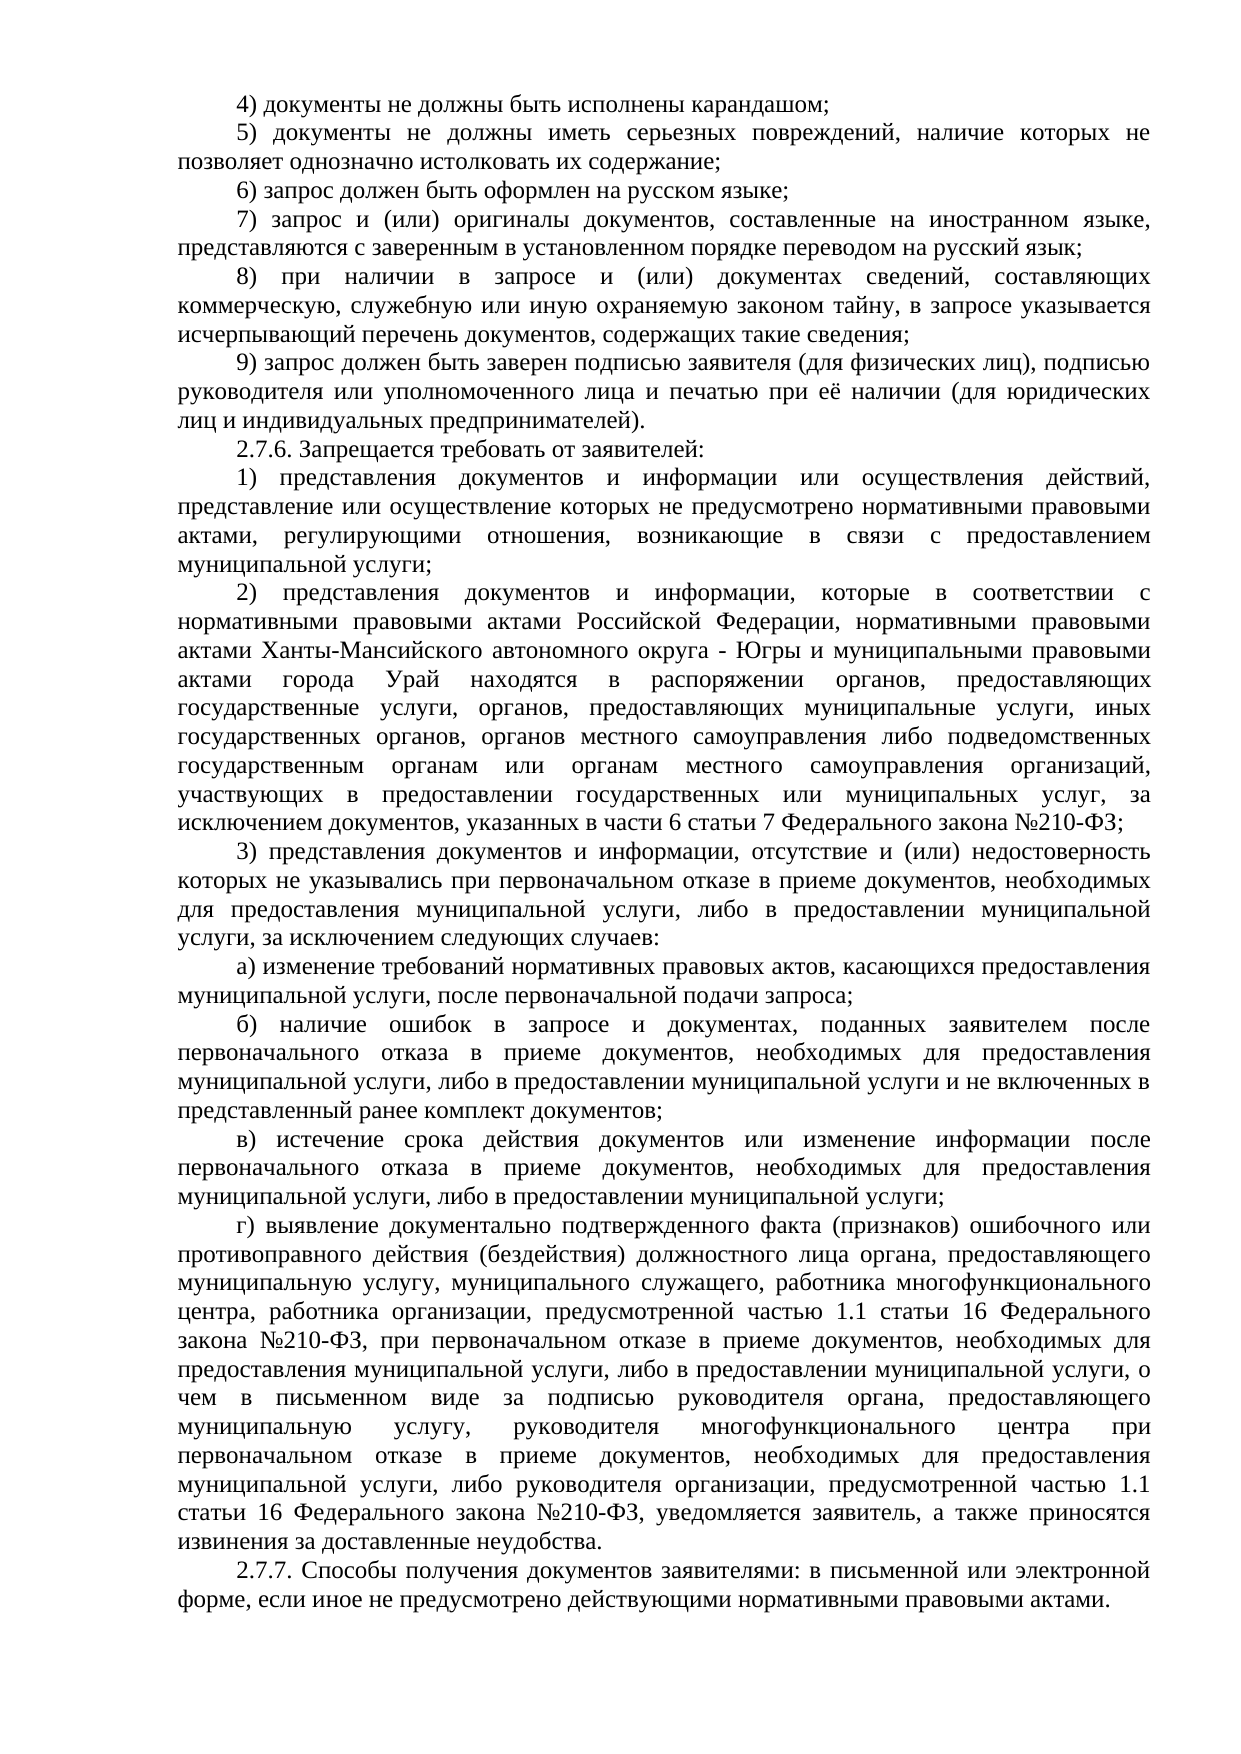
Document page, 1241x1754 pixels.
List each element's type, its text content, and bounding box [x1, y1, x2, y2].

list 4) документы не должны быть исполнены карандашом; [177, 89, 1152, 117]
text 6) запрос должен быть оформлен на русском языке; [177, 175, 1152, 204]
text б) наличие ошибок в запросе и документах, поданных заявителем после первоначального отказа в приеме документов, необходимых для предоставления муниципальной услуги, либо в предоставлении муниципальной услуги и не включенных в представленный ранее комплект документов; [177, 1009, 1152, 1124]
list 5) документы не должны иметь серьезных повреждений, наличие которых не позволяет однозначно истолковать их содержание; [177, 117, 1152, 175]
text а) изменение требований нормативных правовых актов, касающихся предоставления муниципальной услуги, после первоначальной подачи запроса; [177, 951, 1152, 1009]
text г) выявление документально подтвержденного факта (признаков) ошибочного или противоправного действия (бездействия) должностного лица органа, предоставляющего муниципальную услугу, муниципального служащего, работника многофункционального центра, работника организации, предусмотренной частью 1.1 статьи 16 Федерального закона №210-ФЗ, при первоначальном отказе в приеме документов, необходимых для предоставления муниципальной услуги, либо в предоставлении муниципальной услуги, о чем в письменном виде за подписью руководителя органа, предоставляющего муниципальную услугу, руководителя многофункционального центра при первоначальном отказе в приеме документов, необходимых для предоставления муниципальной услуги, либо руководителя организации, предусмотренной частью 1.1 статьи 16 Федерального закона №210-ФЗ, уведомляется заявитель, а также приносятся извинения за доставленные неудобства. [177, 1210, 1152, 1555]
text 2) представления документов и информации, которые в соответствии с нормативными правовыми актами Российской Федерации, нормативными правовыми актами Ханты-Мансийского автономного округа - Югры и муниципальными правовыми актами города Урай находятся в распоряжении органов, предоставляющих государственные услуги, органов, предоставляющих муниципальные услуги, иных государственных органов, органов местного самоуправления либо подведомственных государственным органам или органам местного самоуправления организаций, участвующих в предоставлении государственных или муниципальных услуг, за исключением документов, указанных в части 6 статьи 7 Федерального закона №210-ФЗ; [177, 577, 1152, 836]
text 8) при наличии в запросе и (или) документах сведений, составляющих коммерческую, служебную или иную охраняемую законом тайну, в запросе указывается исчерпывающий перечень документов, содержащих такие сведения; [177, 261, 1152, 347]
text 2.7.7. Способы получения документов заявителями: в письменной или электронной форме, если иное не предусмотрено действующими нормативными правовыми актами. [177, 1555, 1152, 1612]
text 3) представления документов и информации, отсутствие и (или) недостоверность которых не указывались при первоначальном отказе в приеме документов, необходимых для предоставления муниципальной услуги, либо в предоставлении муниципальной услуги, за исключением следующих случаев: [177, 836, 1152, 951]
text 1) представления документов и информации или осуществления действий, представление или осуществление которых не предусмотрено нормативными правовыми актами, регулирующими отношения, возникающие в связи с предоставлением муниципальной услуги; [177, 462, 1152, 577]
text 2.7.6. Запрещается требовать от заявителей: [177, 434, 1152, 462]
text в) истечение срока действия документов или изменение информации после первоначального отказа в приеме документов, необходимых для предоставления муниципальной услуги, либо в предоставлении муниципальной услуги; [177, 1124, 1152, 1210]
text 7) запрос и (или) оригиналы документов, составленные на иностранном языке, представляются с заверенным в установленном порядке переводом на русский язык; [177, 204, 1152, 261]
text 9) запрос должен быть заверен подписью заявителя (для физических лиц), подписью руководителя или уполномоченного лица и печатью при её наличии (для юридических лиц и индивидуальных предпринимателей). [177, 347, 1152, 434]
